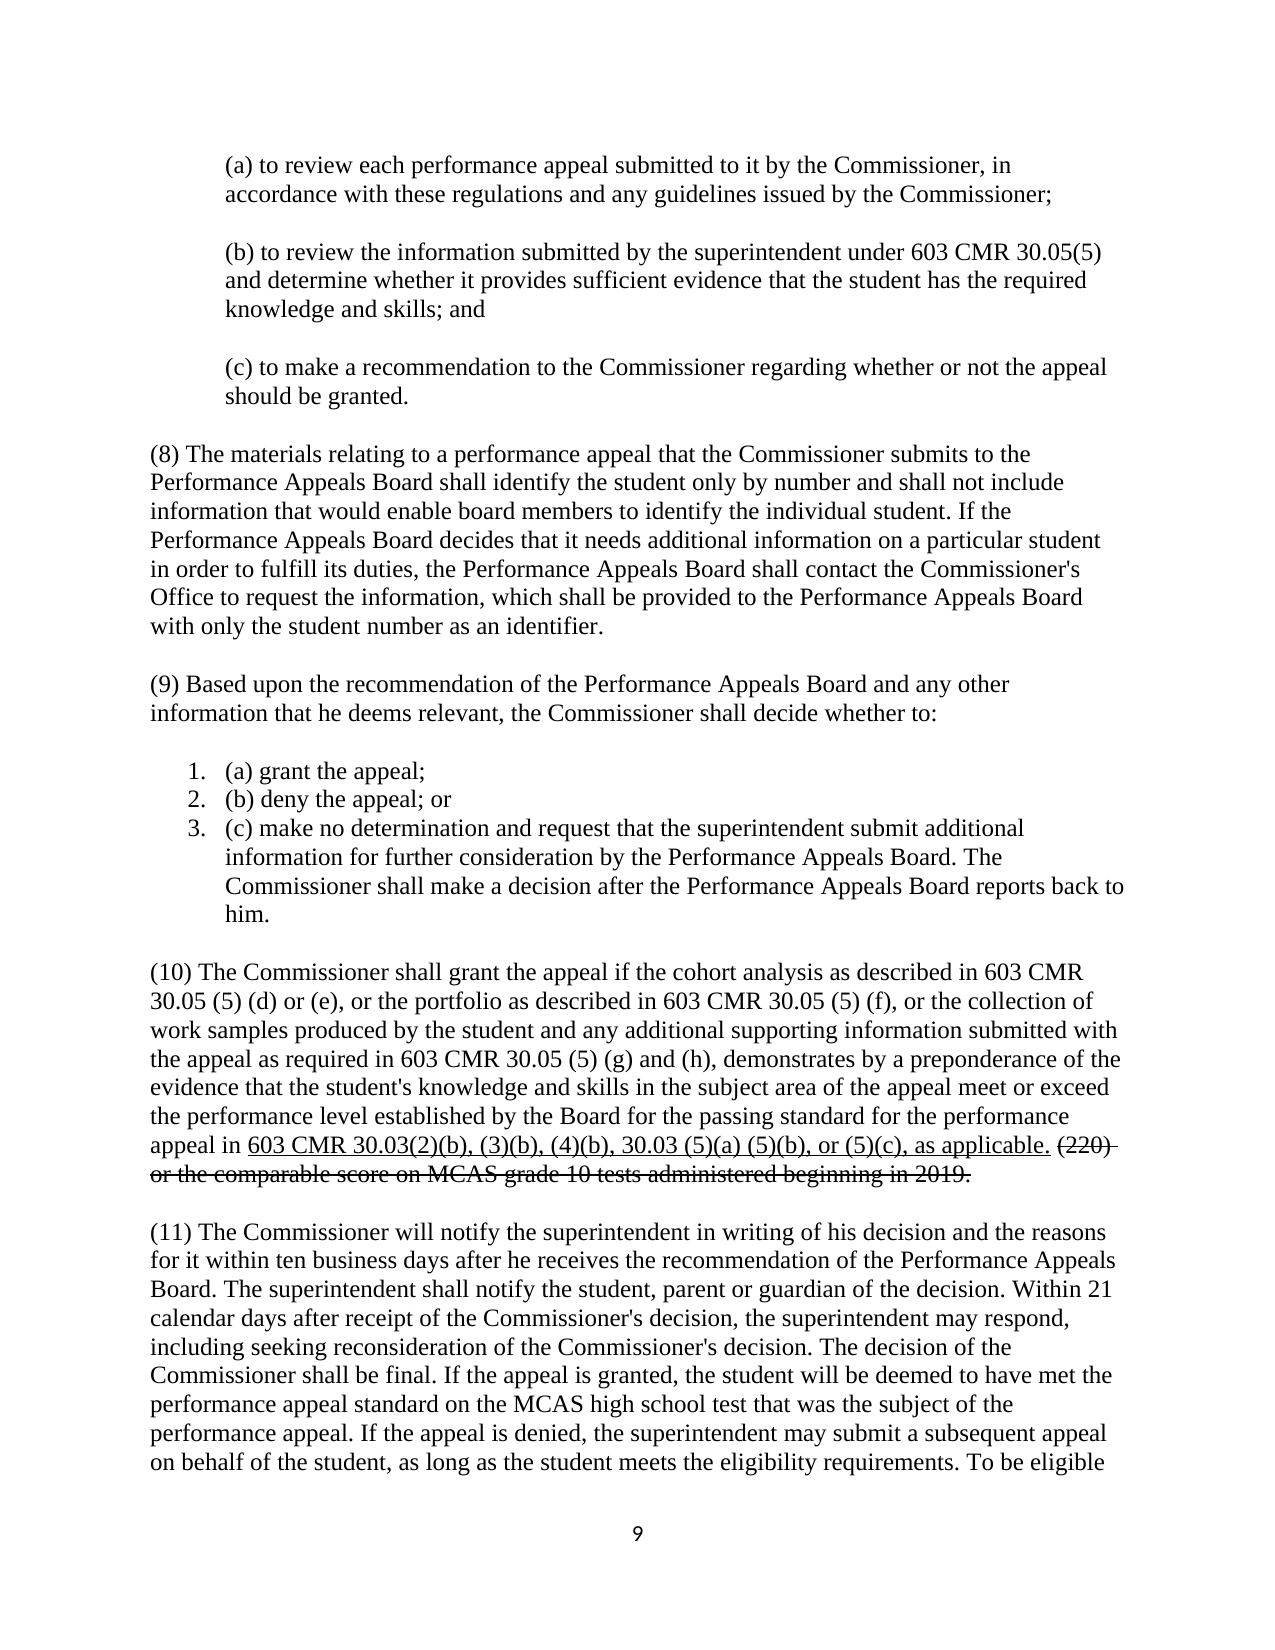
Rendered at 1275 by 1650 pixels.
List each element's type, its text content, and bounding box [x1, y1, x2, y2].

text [150, 1217, 1125, 1475]
text (c) to make a recommendation to the Commissioner regarding whether or not the appeal should be granted. [225, 352, 1125, 409]
text (9) Based upon the recommendation of the Performance Appeals Board and any other information that he deems relevant, the Commissioner shall decide whether to: [150, 669, 1125, 727]
text (b) to review the information submitted by the superintendent under 603 CMR 30.05(5) and determine whether it provides sufficient evidence that the student has the required knowledge and skills; and [225, 237, 1125, 323]
text (10) The Commissioner shall grant the appeal if the cohort analysis as described in 603 CMR 30.05 (5) (d) or (e), or the portfolio as described in 603 CMR 30.05 (5) (f), or the collection of work samples produced by the student and any additional supporting information submitted with the appeal as required in 603 CMR 30.05 (5) (g) and (h), demonstrates by a preponderance of the evidence that the student's knowledge and skills in the subject area of the appeal meet or exceed the performance level established by the Board for the passing standard for the performance appeal in 603 CMR 30.03(2)(b), (3)(b), (4)(b), 30.03 (5)(a) (5)(b), or (5)(c), as applicable. (220) or the comparable score on MCAS grade 10 tests administered beginning in 2019. [150, 957, 1125, 1187]
list (c) make no determination and request that the superintendent submit additional information for further consideration by the Performance Appeals Board. The Commissioner shall make a decision after the Performance Appeals Board reports back to him. [187, 813, 1125, 928]
text (a) to review each performance appeal submitted to it by the Commissioner, in accordance with these regulations and any guidelines issued by the Commissioner; [225, 150, 1125, 207]
list (b) deny the appeal; or [187, 784, 1125, 813]
text (8) The materials relating to a performance appeal that the Commissioner submits to the Performance Appeals Board shall identify the student only by number and shall not include information that would enable board members to identify the individual student. If the Performance Appeals Board decides that it needs additional information on a particular student in order to fulfill its duties, the Performance Appeals Board shall contact the Commissioner's Office to request the information, which shall be provided to the Performance Appeals Board with only the student number as an identifier. [150, 439, 1125, 640]
list (a) grant the appeal; [187, 756, 1125, 784]
